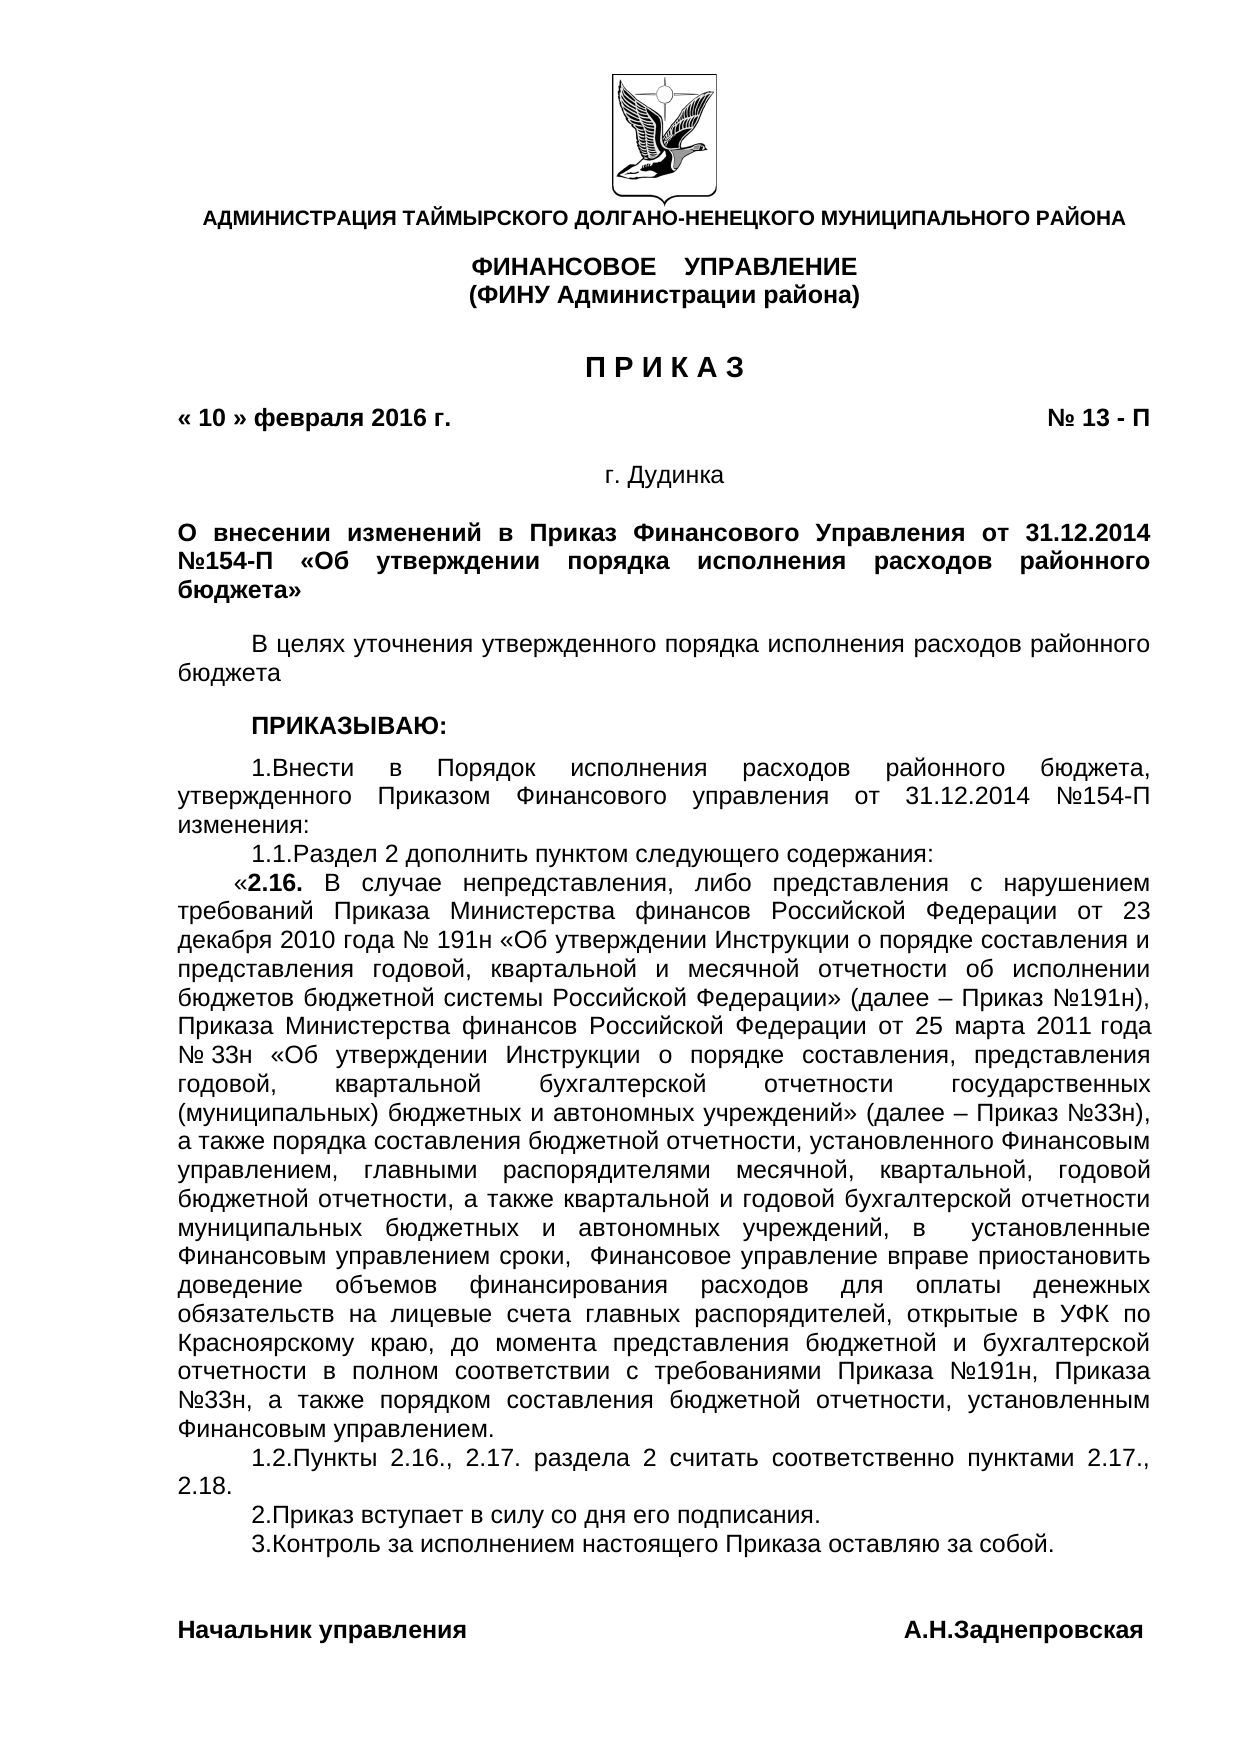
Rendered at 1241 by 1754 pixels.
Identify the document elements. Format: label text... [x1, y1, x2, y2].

text 3.Контроль за исполнением настоящего Приказа оставляю за собой. [177, 1529, 1152, 1558]
text 1.1.Раздел 2 дополнить пунктом следующего содержания: [177, 839, 1152, 868]
text 2.Приказ вступает в силу со дня его подписания. [177, 1500, 1152, 1529]
text Начальник управления А.Н.Заднепровская [177, 1615, 1152, 1644]
text ФИНАНСОВОЕ УПРАВЛЕНИЕ [177, 252, 1152, 280]
text АДМИНИСТРАЦИЯ ТАЙМЫРСКОГО ДОЛГАНО-НЕНЕЦКОГО МУНИЦИПАЛЬНОГО РАЙОНА [177, 206, 1152, 230]
text «2.16. В случае непредставления, либо представления с нарушением требований Приказа Министерства финансов Российской Федерации от 23 декабря 2010 года № 191н «Об утверждении Инструкции о порядке составления и представления годовой, квартальной и месячной отчетности об исполнении бюджетов бюджетной системы Российской Федерации» (далее – Приказ №191н), Приказа Министерства финансов Российской Федерации от 25 марта 2011 года № 33н «Об утверждении Инструкции о порядке составления, представления годовой, квартальной бухгалтерской отчетности государственных (муниципальных) бюджетных и автономных учреждений» (далее – Приказ №33н), а также порядка составления бюджетной отчетности, установленного Финансовым управлением, главными распорядителями месячной, квартальной, годовой бюджетной отчетности, а также квартальной и годовой бухгалтерской отчетности муниципальных бюджетных и автономных учреждений, в установленные Финансовым управлением сроки, Финансовое управление вправе приостановить доведение объемов финансирования расходов для оплаты денежных обязательств на лицевые счета главных распорядителей, открытые в УФК по Красноярскому краю, до момента представления бюджетной и бухгалтерской отчетности в полном соответствии с требованиями Приказа №191н, Приказа №33н, а также порядком составления бюджетной отчетности, установленным Финансовым управлением. [177, 868, 1152, 1443]
text В целях уточнения утвержденного порядка исполнения расходов районного бюджета [177, 629, 1152, 686]
text (ФИНУ Администрации района) [177, 280, 1152, 309]
text О внесении изменений в Приказ Финансового Управления от 31.12.2014 №154-П «Об утверждении порядка исполнения расходов районного бюджета» [177, 518, 1152, 604]
text 1.Внести в Порядок исполнения расходов районного бюджета, утвержденного Приказом Финансового управления от 31.12.2014 №154-П изменения: [177, 753, 1152, 839]
text г. Дудинка [177, 460, 1152, 489]
picture [612, 74, 717, 207]
text ПРИКАЗЫВАЮ: [177, 711, 1152, 740]
text « 10 » февраля . № 13 - П [177, 403, 1152, 431]
text 1.2.Пункты 2.16., 2.17. раздела 2 считать соответственно пунктами 2.17., 2.18. [177, 1443, 1152, 1500]
text П Р И К А З [177, 350, 1152, 383]
